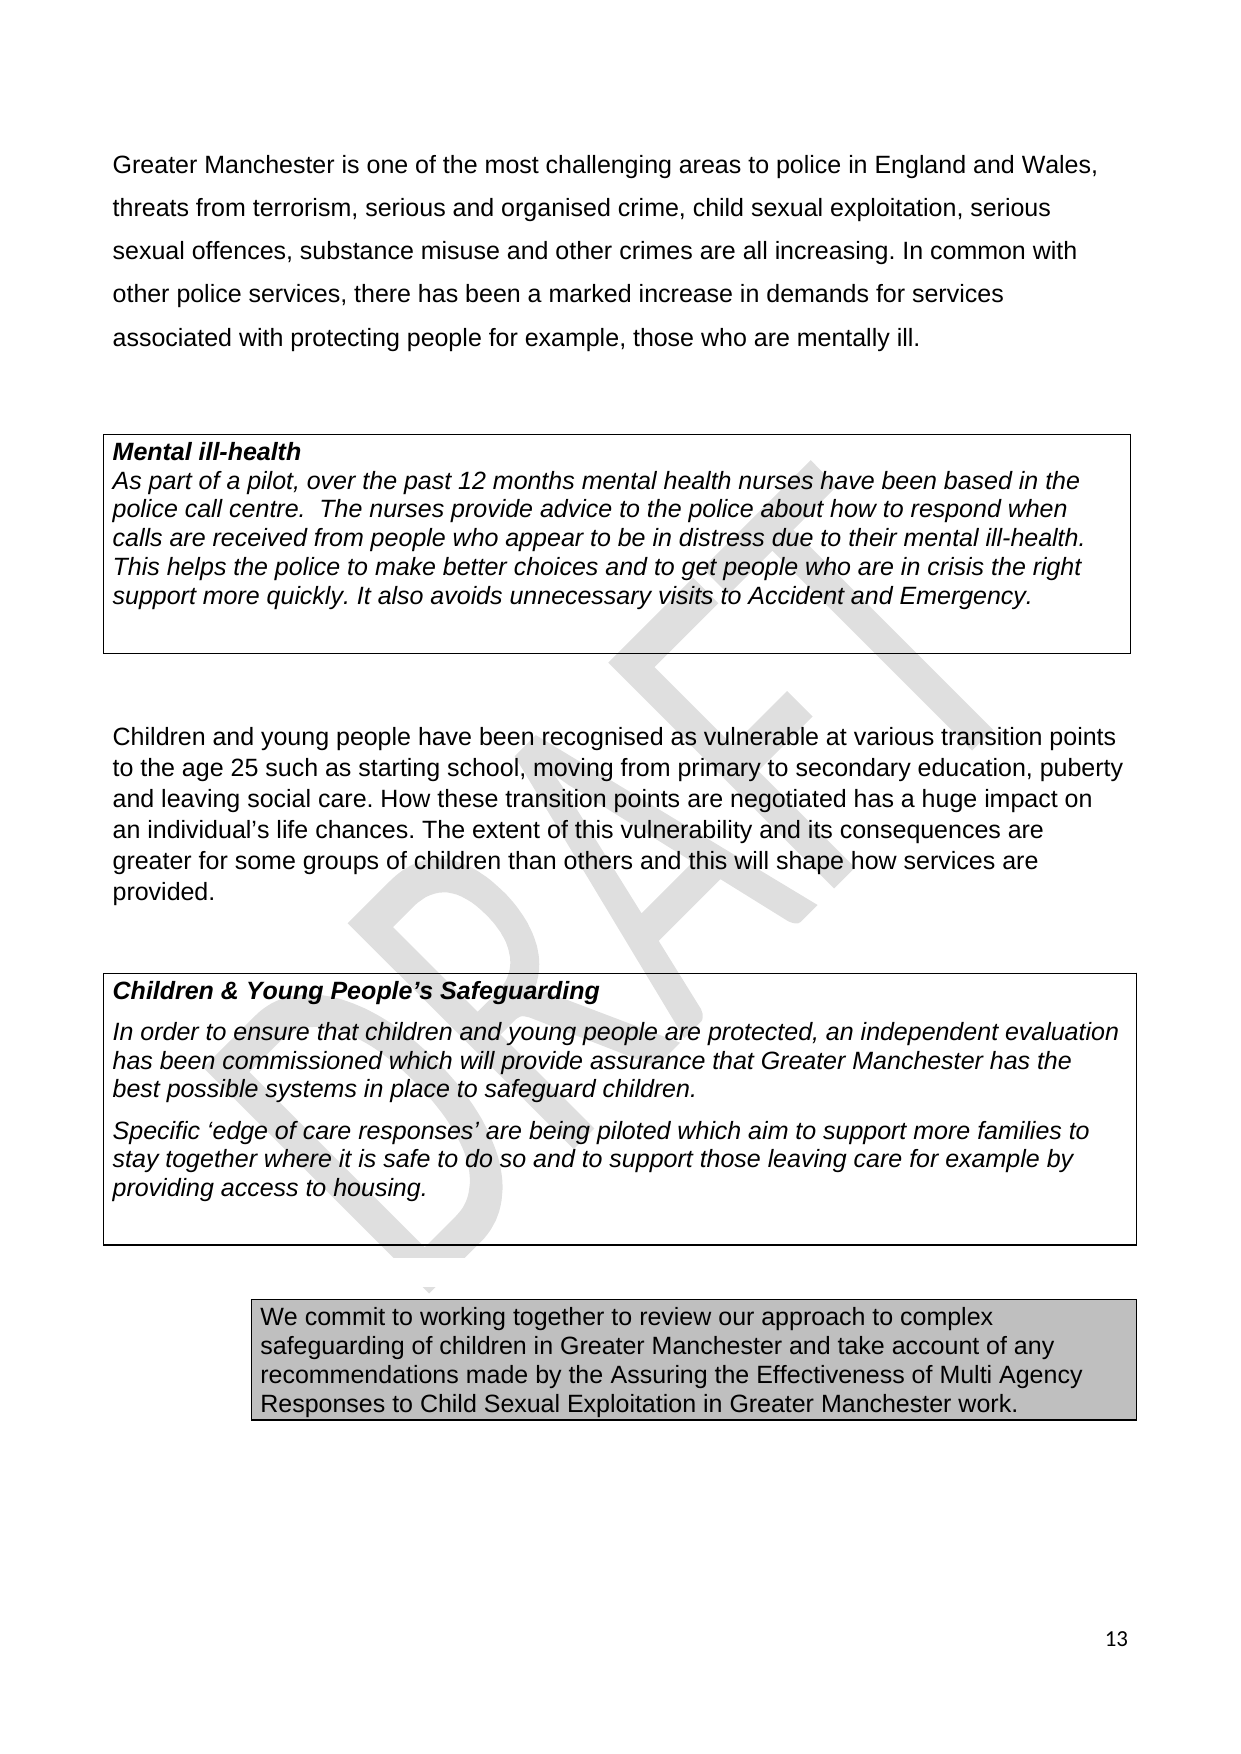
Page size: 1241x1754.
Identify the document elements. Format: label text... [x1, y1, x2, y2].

text In order to ensure that children and young people are protected, an independent evaluation has been commissioned which will provide assurance that Greater Manchester has the best possible systems in place to safeguard children. [104, 1014, 1136, 1103]
text Specific ‘edge of care responses’ are being piloted which aim to support more families to stay together where it is safe to do so and to support those leaving care for example by providing access to housing. [104, 1112, 1136, 1202]
text Mental ill-health As part of a pilot, over the past 12 months mental health nurses have been based in the police call centre. The nurses provide advice to the police about how to respond when calls are received from people who appear to be in distress due to their mental ill-health. This helps the police to make better choices and to get people who are in crisis the right support more quickly. It also avoids unnecessary visits to Accident and Emergency. [104, 435, 1130, 609]
text Children & Young People’s Safeguarding [104, 974, 1136, 1004]
text Greater Manchester is one of the most challenging areas to police in England and Wales, threats from terrorism, serious and organised crime, child sexual exploitation, serious sexual offences, substance misuse and other crimes are all increasing. In common with other police services, there has been a marked increase in demands for services associated with protecting people for example, those who are mentally ill. [112, 150, 1128, 351]
text We commit to working together to review our approach to complex safeguarding of children in Greater Manchester and take account of any recommendations made by the Assuring the Effectiveness of Multi Agency Responses to Child Sexual Exploitation in Greater Manchester work. [252, 1300, 1136, 1419]
text Children and young people have been recognised as vulnerable at various transition points to the age 25 such as starting school, moving from primary to secondary education, puberty and leaving social care. How these transition points are negotiated has a huge impact on an individual’s life chances. The extent of this vulnerability and its consequences are greater for some groups of children than others and this will shape how services are provided. [112, 722, 1128, 906]
